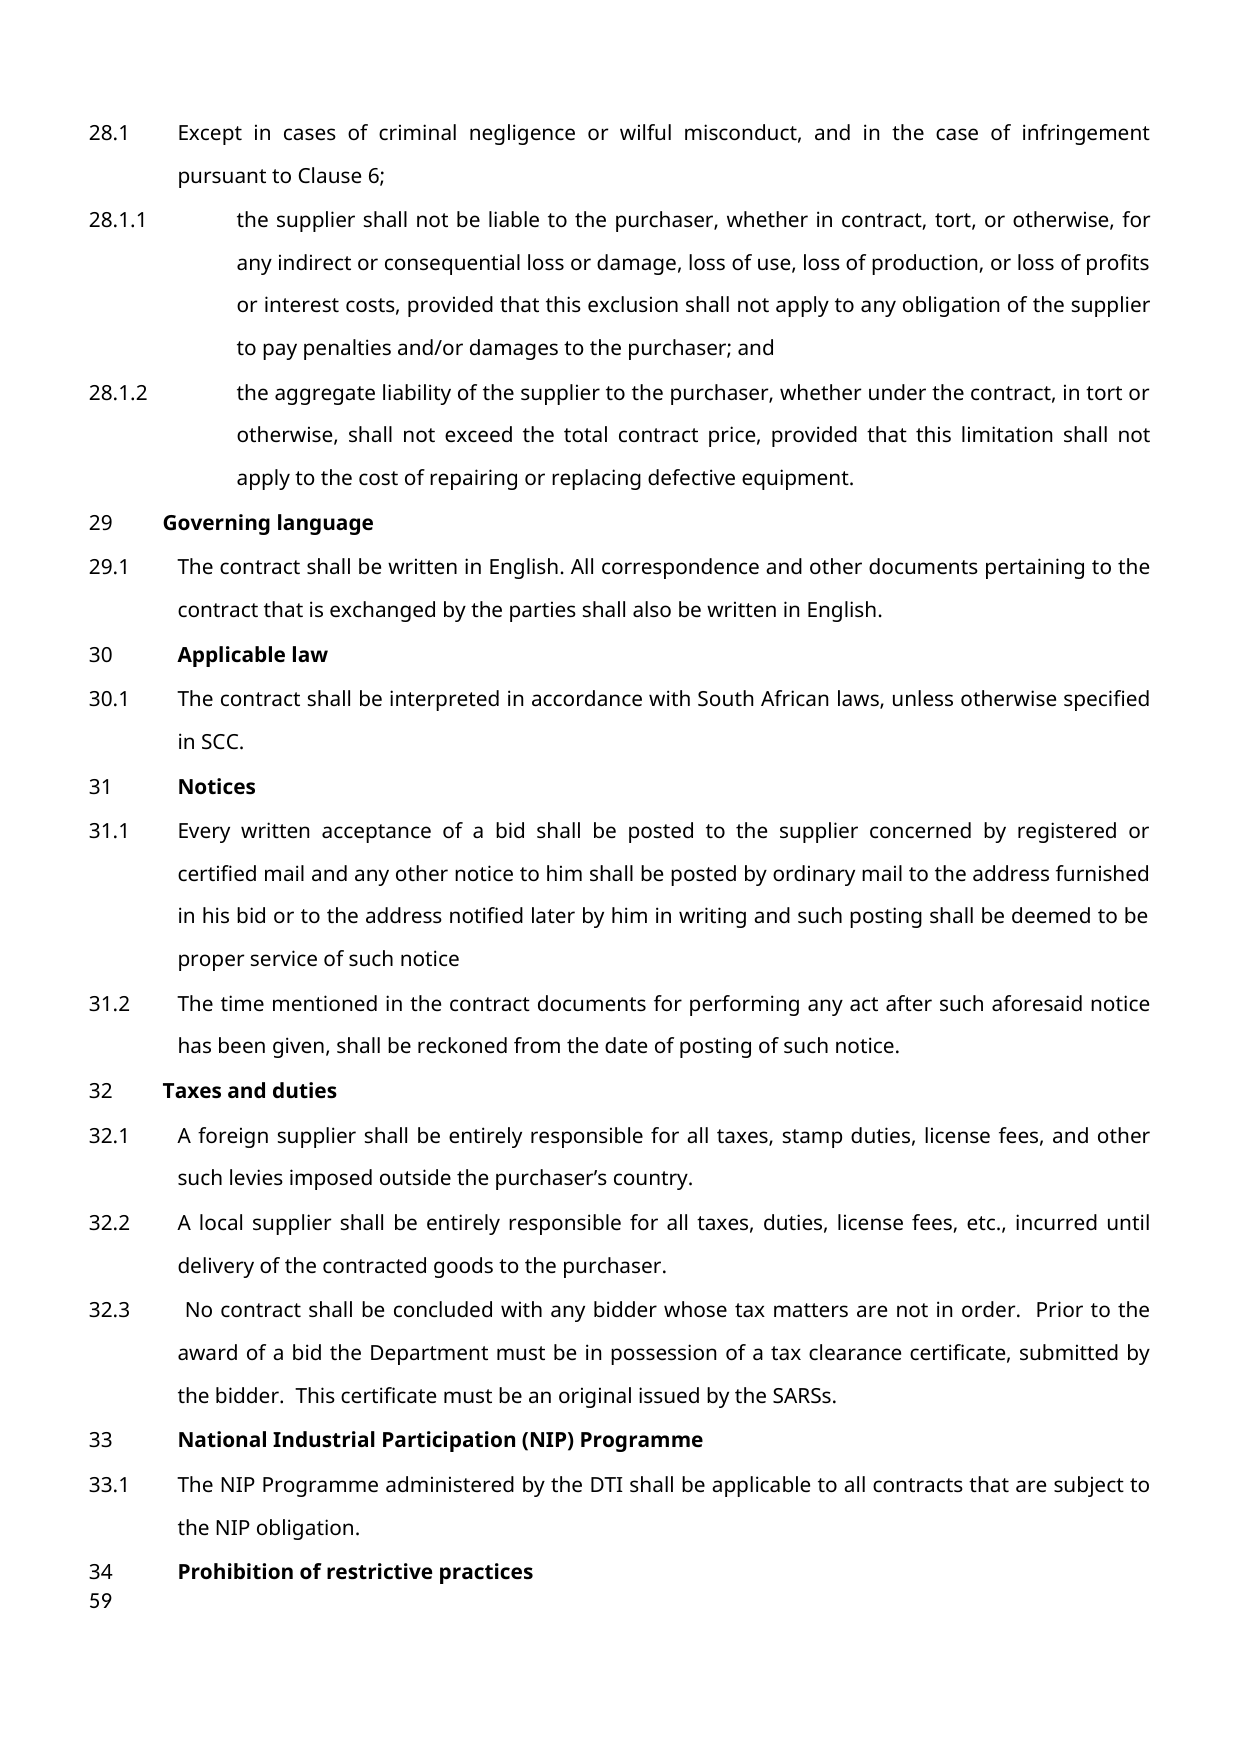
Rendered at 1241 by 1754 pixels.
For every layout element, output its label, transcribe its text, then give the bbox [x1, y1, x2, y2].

text 33 National Industrial Participation (NIP) Programme [89, 1425, 1152, 1454]
text 28.1.2 the aggregate liability of the supplier to the purchaser, whether under the contract, in tort or otherwise, shall not exceed the total contract price, provided that this limitation shall not apply to the cost of repairing or replacing defective equipment. [89, 378, 1152, 492]
text 30.1 The contract shall be interpreted in accordance with South African laws, unless otherwise specified in SCC. [89, 684, 1152, 756]
text 28.1 Except in cases of criminal negligence or wilful misconduct, and in the case of infringement pursuant to Clause 6; [89, 118, 1152, 189]
text 29.1 The contract shall be written in English. All correspondence and other documents pertaining to the contract that is exchanged by the parties shall also be written in English. [89, 552, 1152, 623]
text 32.2 A local supplier shall be entirely responsible for all taxes, duties, license fees, etc., incurred until delivery of the contracted goods to the purchaser. [89, 1208, 1152, 1279]
text 33.1 The NIP Programme administered by the DTI shall be applicable to all contracts that are subject to the NIP obligation. [89, 1470, 1152, 1541]
text 29 Governing language [89, 508, 1152, 536]
text 32 Taxes and duties [89, 1076, 1152, 1105]
text 28.1.1 the supplier shall not be liable to the purchaser, whether in contract, tort, or otherwise, for any indirect or consequential loss or damage, loss of use, loss of production, or loss of profits or interest costs, provided that this exclusion shall not apply to any obligation of the supplier to pay penalties and/or damages to the purchaser; and [89, 205, 1152, 362]
text 30 Applicable law [89, 640, 1152, 668]
text 34 Prohibition of restrictive practices [89, 1557, 1152, 1586]
text 32.1 A foreign supplier shall be entirely responsible for all taxes, stamp duties, license fees, and other such levies imposed outside the purchaser’s country. [89, 1121, 1152, 1192]
text 31.2 The time mentioned in the contract documents for performing any act after such aforesaid notice has been given, shall be reckoned from the date of posting of such notice. [89, 989, 1152, 1060]
text 31.1 Every written acceptance of a bid shall be posted to the supplier concerned by registered or certified mail and any other notice to him shall be posted by ordinary mail to the address furnished in his bid or to the address notified later by him in writing and such posting shall be deemed to be proper service of such notice [89, 816, 1152, 973]
text 31 Notices [89, 772, 1152, 800]
text 32.3 No contract shall be concluded with any bidder whose tax matters are not in order. Prior to the award of a bid the Department must be in possession of a tax clearance certificate, submitted by the bidder. This certificate must be an original issued by the SARSs. [89, 1296, 1152, 1409]
